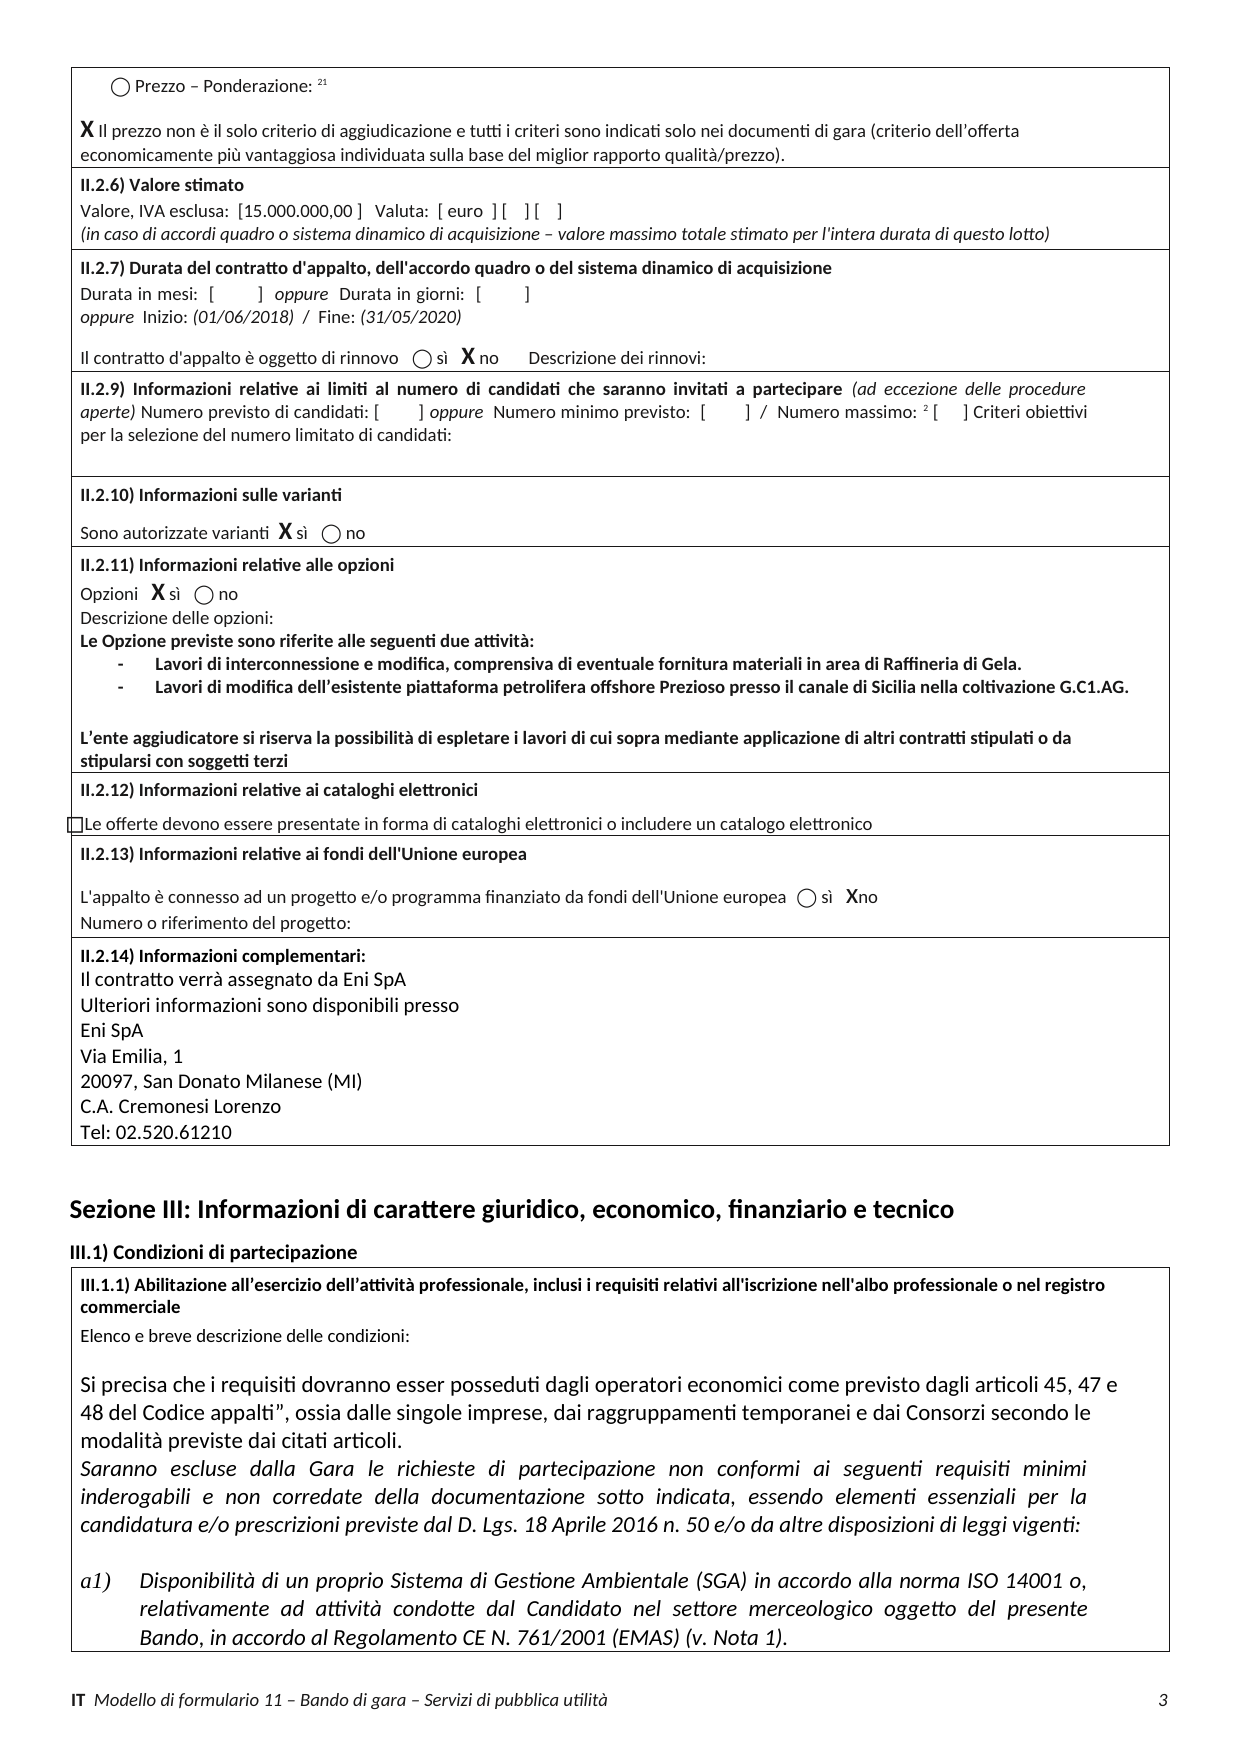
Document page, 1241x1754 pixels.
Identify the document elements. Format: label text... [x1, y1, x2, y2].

table_cell II.2.12) Informazioni relative ai cataloghi elettronici ⃞ Le offerte devono essere presentate in forma di cataloghi elettronici o includere un catalogo elettronico [72, 773, 1169, 835]
table_cell II.2.13) Informazioni relative ai fondi dell'Unione europea L'appalto è connesso ad un progetto e/o programma finanziato da fondi dell'Unione europea ◯ sì xno Numero o riferimento del progetto: [72, 836, 1169, 937]
table_cell II.2.10) Informazioni sulle varianti Sono autorizzate varianti X sì ◯ no [72, 477, 1169, 546]
subtitle Sezione III: Informazioni di carattere giuridico, economico, finanziario e tecnico [69, 1192, 1169, 1225]
table_cell II.2.6) Valore stimato Valore, IVA esclusa: [15.000.000,00 ] Valuta: [ euro ] [ ] [ ] (in caso di accordi quadro o sistema dinamico di acquisizione – valore massimo totale stimato per l'intera durata di questo lotto) [72, 168, 1169, 249]
table_cell II.2.11) Informazioni relative alle opzioni Opzioni X sì ◯ no Descrizione delle opzioni: Le Opzione previste sono riferite alle seguenti due attività: Lavori di interconnessione e modifica, comprensiva di eventuale fornitura materiali in area di Raffineria di Gela. Lavori di modifica dell’esistente piattaforma petrolifera offshore Prezioso presso il canale di Sicilia nella coltivazione G.C1.AG. L’ente aggiudicatore si riserva la possibilità di espletare i lavori di cui sopra mediante applicazione di altri contratti stipulati o da stipularsi con soggetti terzi [72, 547, 1169, 772]
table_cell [72, 68, 1169, 166]
text III.1) Condizioni di partecipazione [69, 1239, 1169, 1264]
table_cell II.2.7) Durata del contratto d'appalto, dell'accordo quadro o del sistema dinamico di acquisizione Durata in mesi: [ ] oppure Durata in giorni: [ ] oppure Inizio: (01/06/2018) / Fine: (31/05/2020) Il contratto d'appalto è oggetto di rinnovo ◯ sì X no Descrizione dei rinnovi: [72, 250, 1169, 371]
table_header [72, 1268, 1169, 1651]
table_cell II.2.14) Informazioni complementari: Il contratto verrà assegnato da Eni SpA Ulteriori informazioni sono disponibili presso Eni SpA Via Emilia, 1 20097, San Donato Milanese (MI) C.A. Cremonesi Lorenzo Tel: 02.520.61210 [72, 938, 1169, 1144]
table_cell II.2.9) Informazioni relative ai limiti al numero di candidati che saranno invitati a partecipare (ad eccezione delle procedure aperte) Numero previsto di candidati: [ ] oppure Numero minimo previsto: [ ] / Numero massimo: 2 [ ] Criteri obiettivi per la selezione del numero limitato di candidati: [72, 372, 1169, 476]
